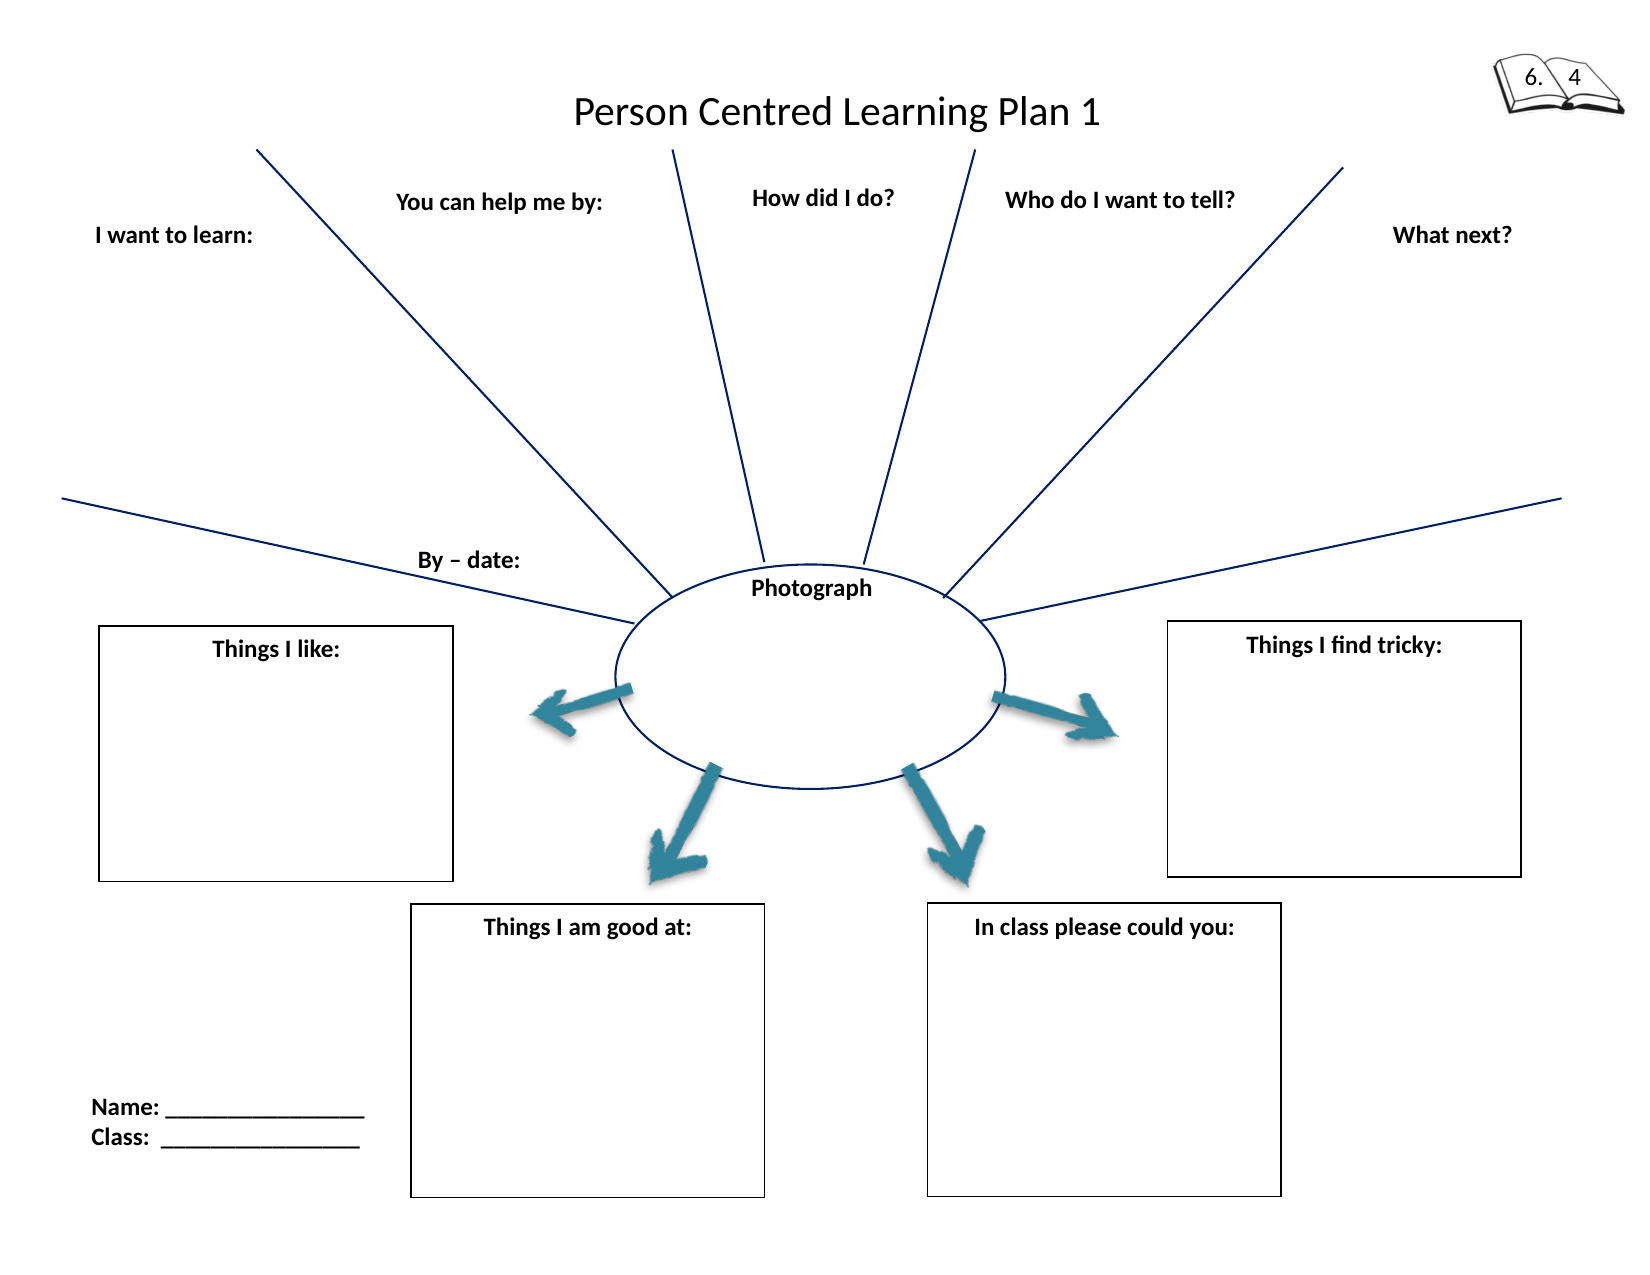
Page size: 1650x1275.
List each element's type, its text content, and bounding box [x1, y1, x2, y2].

picture [447, 772, 452, 785]
picture [706, 669, 1128, 997]
picture [454, 515, 749, 904]
text Person Centred Learning Plan 1 [133, 84, 1541, 135]
